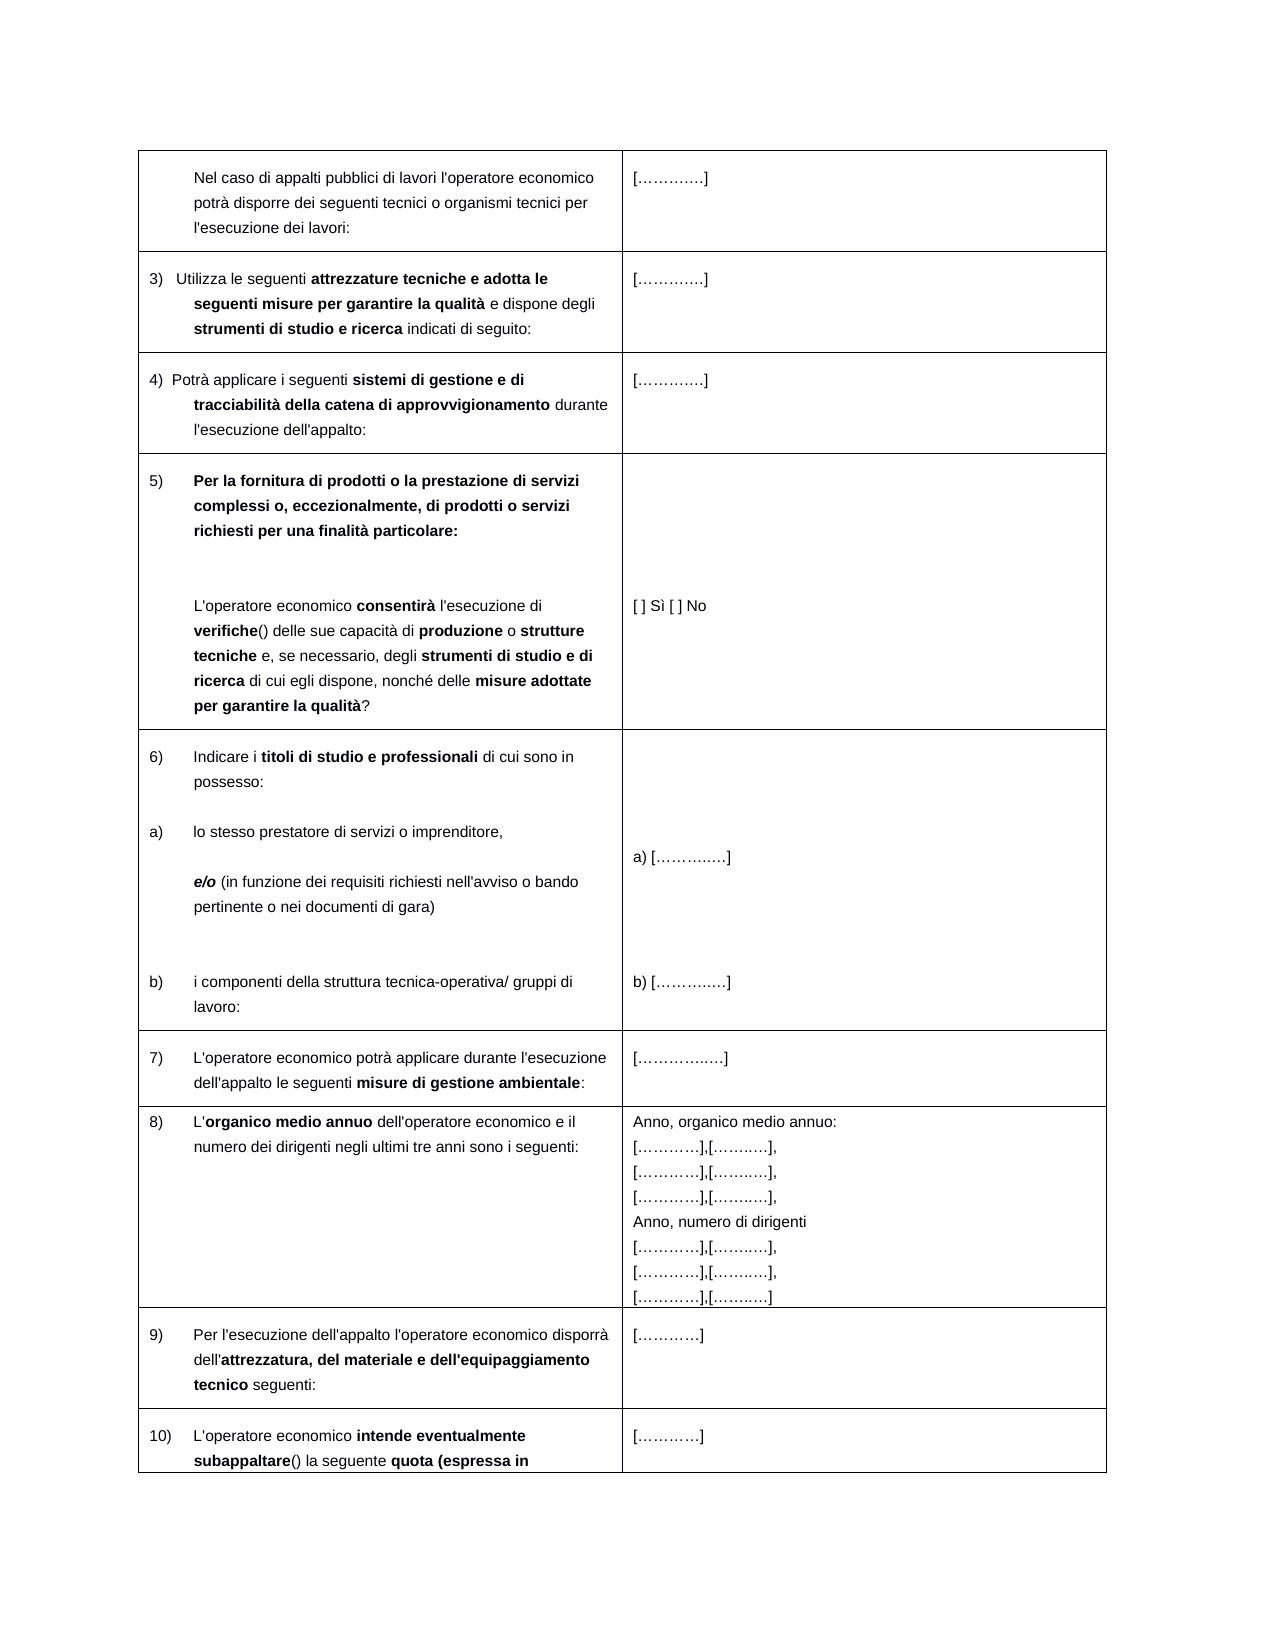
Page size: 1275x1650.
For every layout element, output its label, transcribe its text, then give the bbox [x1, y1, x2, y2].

table_cell a) [………..…] b) [………..…] [623, 730, 1106, 1030]
table_cell 6) Indicare i titoli di studio e professionali di cui sono in possesso: a) lo stesso prestatore di servizi o imprenditore, e/o (in funzione dei requisiti richiesti nell'avviso o bando pertinente o nei documenti di gara) b) i componenti della struttura tecnica-operativa/ gruppi di lavoro: [139, 730, 622, 1030]
table_cell [……….…] [623, 252, 1106, 352]
table_cell Anno, organico medio annuo: […………],[……..…], […………],[……..…], […………],[……..…], Anno, numero di dirigenti […………],[……..…], […………],[……..…], […………],[……..…] [623, 1107, 1106, 1307]
table_cell [ ] Sì [ ] No [623, 454, 1106, 729]
table_cell […………] [623, 1308, 1106, 1408]
table_cell 4) Potrà applicare i seguenti sistemi di gestione e di tracciabilità della catena di approvvigionamento durante l'esecuzione dell'appalto: [139, 353, 622, 453]
table_cell 7) L'operatore economico potrà applicare durante l'esecuzione dell'appalto le seguenti misure di gestione ambientale: [139, 1031, 622, 1106]
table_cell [139, 1409, 622, 1472]
table_cell [……..……] [……….…] [623, 151, 1106, 251]
table_cell 3) Utilizza le seguenti attrezzature tecniche e adotta le seguenti misure per garantire la qualità e dispone degli strumenti di studio e ricerca indicati di seguito: [139, 252, 622, 352]
table_cell 5) Per la fornitura di prodotti o la prestazione di servizi complessi o, eccezionalmente, di prodotti o servizi richiesti per una finalità particolare: L'operatore economico consentirà l'esecuzione di verifiche() delle sue capacità di produzione o strutture tecniche e, se necessario, degli strumenti di studio e di ricerca di cui egli dispone, nonché delle misure adottate per garantire la qualità? [139, 454, 622, 729]
table_cell […………..…] [623, 1031, 1106, 1106]
table_cell […………] [623, 1409, 1106, 1472]
table_cell 8) L'organico medio annuo dell'operatore economico e il numero dei dirigenti negli ultimi tre anni sono i seguenti: [139, 1107, 622, 1307]
table_cell 9) Per l'esecuzione dell'appalto l'operatore economico disporrà dell'attrezzatura, del materiale e dell'equipaggiamento tecnico seguenti: [139, 1308, 622, 1408]
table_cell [139, 151, 622, 251]
table_cell [……….…] [623, 353, 1106, 453]
